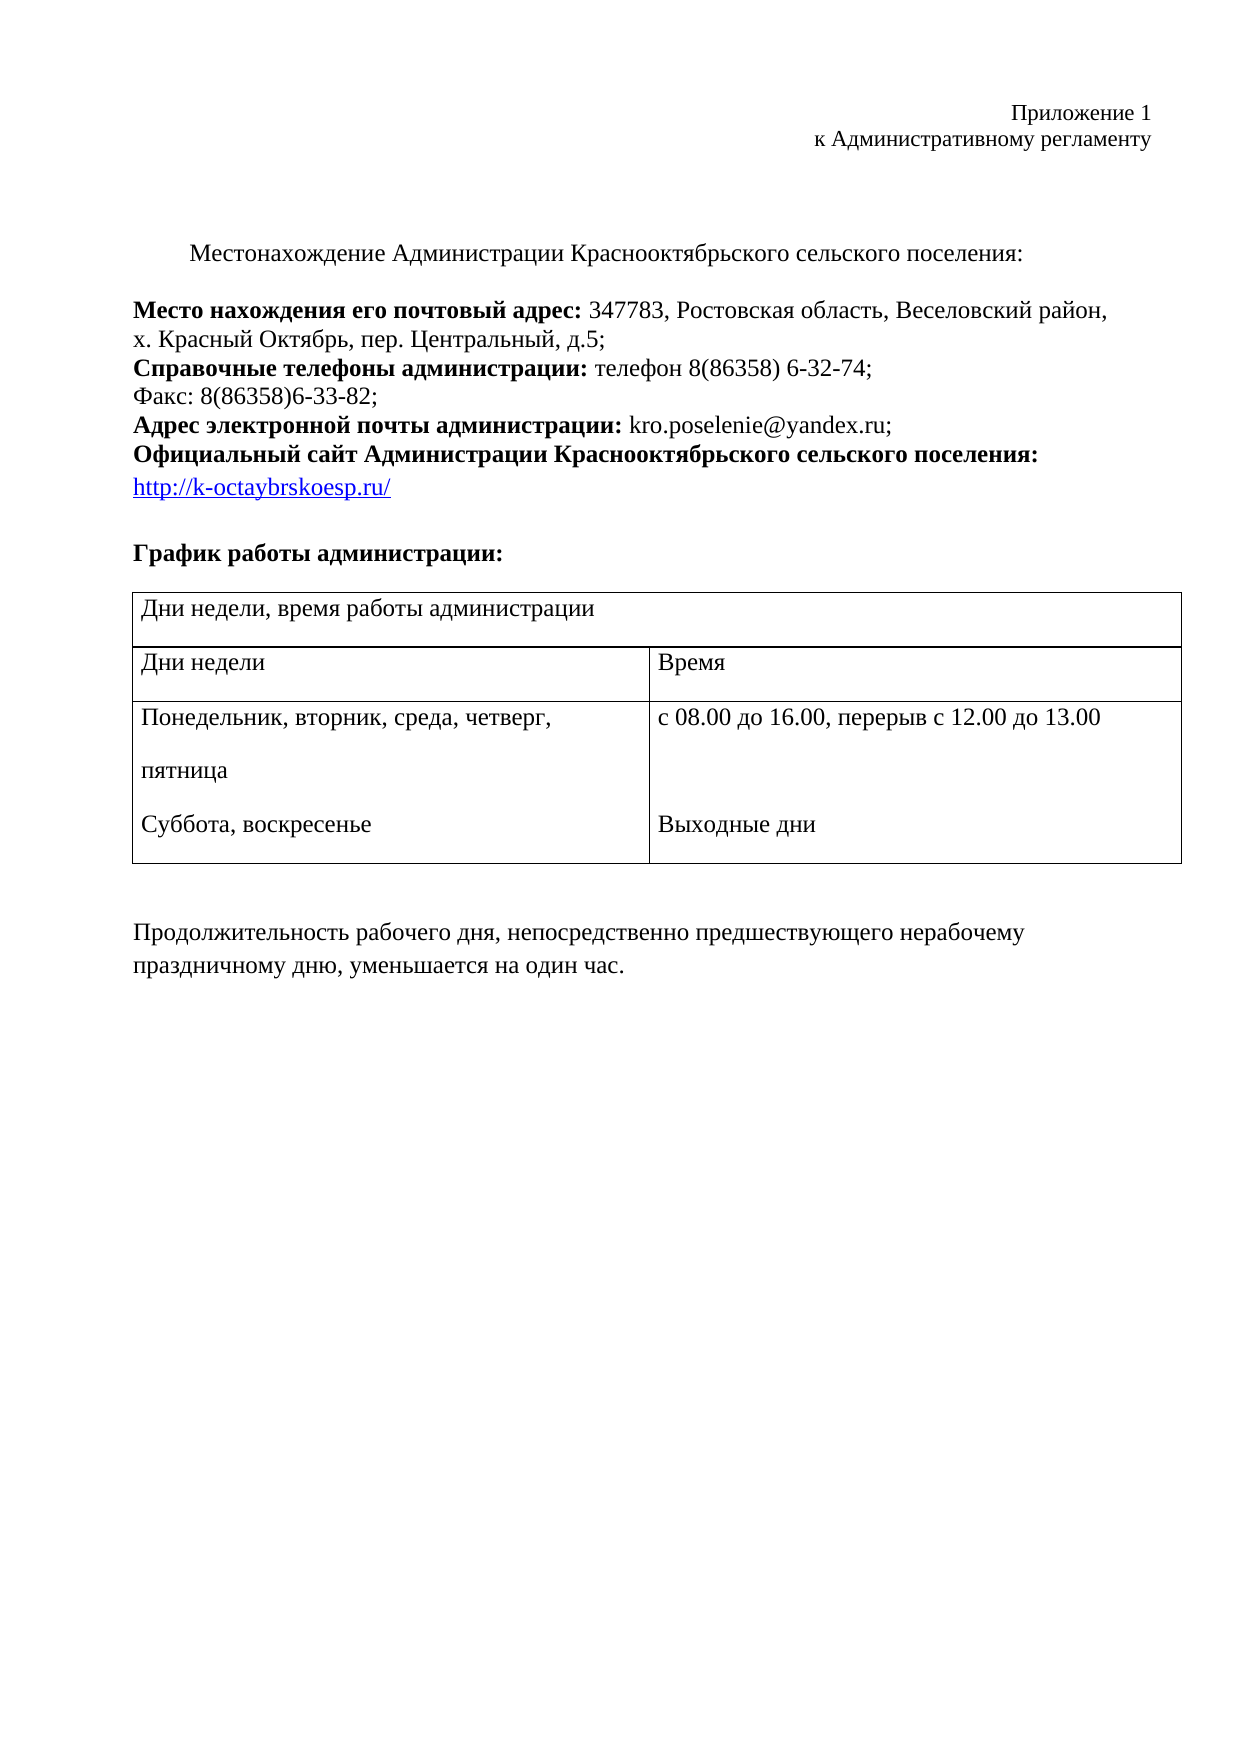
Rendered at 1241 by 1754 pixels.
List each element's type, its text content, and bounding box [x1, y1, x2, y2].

text Местонахождение Администрации Краснооктябрьского сельского поселения: [133, 238, 1152, 266]
text Справочные телефоны администрации: телефон 8(86358) 6-32-74; [133, 353, 1152, 381]
text Адрес электронной почты администрации: kro.poselenie@yandex.ru; [133, 410, 1152, 439]
table_cell с 08.00 до 16.00, перерыв с 12.00 до 13.00 [650, 702, 1181, 755]
text График работы администрации: [133, 538, 1152, 567]
text к Административному регламенту [133, 125, 1152, 151]
text http://k-octaybrskoesp.ru/ [133, 472, 1152, 501]
text Продолжительность рабочего дня, непосредственно предшествующего нерабочему праздничному дню, уменьшается на один час. [133, 917, 1152, 979]
table_cell пятница Суббота, воскресенье [133, 755, 649, 863]
text х. Красный Октябрь, пер. Центральный, д.5; [133, 324, 1152, 353]
text Факс: 8(86358)6-33-82; [133, 381, 1152, 410]
table_header Дни недели, время работы администрации [133, 593, 1181, 646]
table_cell Выходные дни [650, 755, 1181, 863]
table_cell Понедельник, вторник, среда, четверг, [133, 702, 649, 755]
table_cell Дни недели [133, 648, 649, 701]
text Приложение 1 [133, 99, 1152, 125]
text Место нахождения его почтовый адрес: 347783, Ростовская область, Веселовский район, [133, 295, 1152, 324]
table_cell Время [650, 648, 1181, 701]
text Официальный сайт Администрации Краснооктябрьского сельского поселения: [133, 439, 1152, 468]
